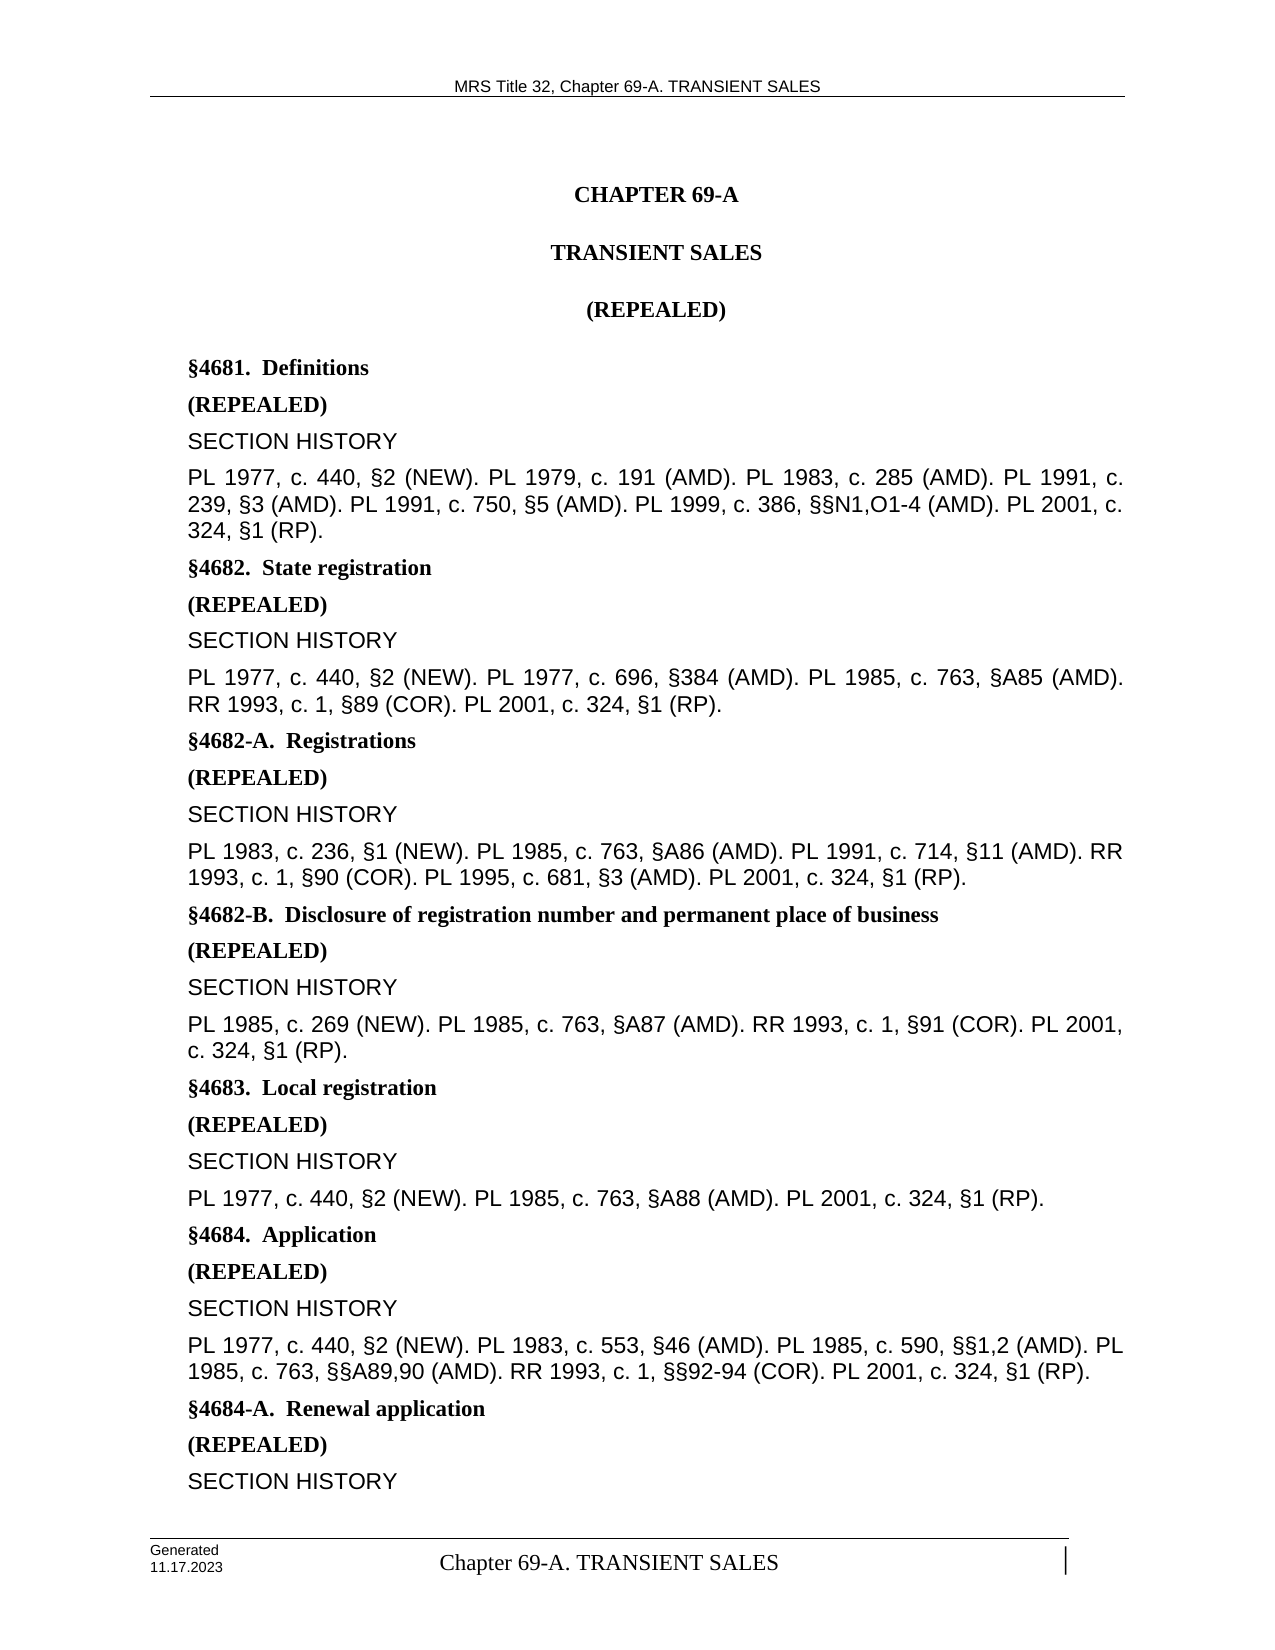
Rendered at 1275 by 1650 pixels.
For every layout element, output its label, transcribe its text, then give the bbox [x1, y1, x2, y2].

text PL 1977, c. 440, §2 (NEW). PL 1979, c. 191 (AMD). PL 1983, c. 285 (AMD). PL 1991, c. 239, §3 (AMD). PL 1991, c. 750, §5 (AMD). PL 1999, c. 386, §§N1,O1-4 (AMD). PL 2001, c. 324, §1 (RP). [187, 464, 1125, 543]
text PL 1985, c. 269 (NEW). PL 1985, c. 763, §A87 (AMD). RR 1993, c. 1, §91 (COR). PL 2001, c. 324, §1 (RP). [187, 1011, 1125, 1064]
text (REPEALED) [187, 764, 1125, 790]
text SECTION HISTORY [187, 1148, 1125, 1174]
text (REPEALED) [187, 296, 1125, 323]
text PL 1977, c. 440, §2 (NEW). PL 1977, c. 696, §384 (AMD). PL 1985, c. 763, §A85 (AMD). RR 1993, c. 1, §89 (COR). PL 2001, c. 324, §1 (RP). [187, 664, 1125, 717]
text SECTION HISTORY [187, 974, 1125, 1001]
text SECTION HISTORY [187, 1468, 1125, 1494]
text SECTION HISTORY [187, 801, 1125, 827]
text (REPEALED) [187, 391, 1125, 417]
text PL 1977, c. 440, §2 (NEW). PL 1985, c. 763, §A88 (AMD). PL 2001, c. 324, §1 (RP). [187, 1184, 1125, 1211]
text (REPEALED) [187, 591, 1125, 617]
text §4683. Local registration [187, 1074, 1125, 1101]
text (REPEALED) [187, 937, 1125, 964]
text §4682. State registration [187, 554, 1125, 580]
text §4682-A. Registrations [187, 727, 1125, 754]
text SECTION HISTORY [187, 1295, 1125, 1321]
text §4682-B. Disclosure of registration number and permanent place of business [187, 901, 1125, 927]
text (REPEALED) [187, 1111, 1125, 1137]
text §4684. Application [187, 1221, 1125, 1248]
text §4681. Definitions [187, 354, 1125, 380]
text PL 1977, c. 440, §2 (NEW). PL 1983, c. 553, §46 (AMD). PL 1985, c. 590, §§1,2 (AMD). PL 1985, c. 763, §§A89,90 (AMD). RR 1993, c. 1, §§92-94 (COR). PL 2001, c. 324, §1 (RP). [187, 1332, 1125, 1384]
text TRANSIENT SALES [187, 239, 1125, 265]
text SECTION HISTORY [187, 627, 1125, 654]
text SECTION HISTORY [187, 428, 1125, 454]
text PL 1983, c. 236, §1 (NEW). PL 1985, c. 763, §A86 (AMD). PL 1991, c. 714, §11 (AMD). RR 1993, c. 1, §90 (COR). PL 1995, c. 681, §3 (AMD). PL 2001, c. 324, §1 (RP). [187, 838, 1125, 890]
text §4684-A. Renewal application [187, 1395, 1125, 1421]
text CHAPTER 69-A [187, 181, 1125, 208]
text (REPEALED) [187, 1258, 1125, 1284]
text (REPEALED) [187, 1431, 1125, 1458]
